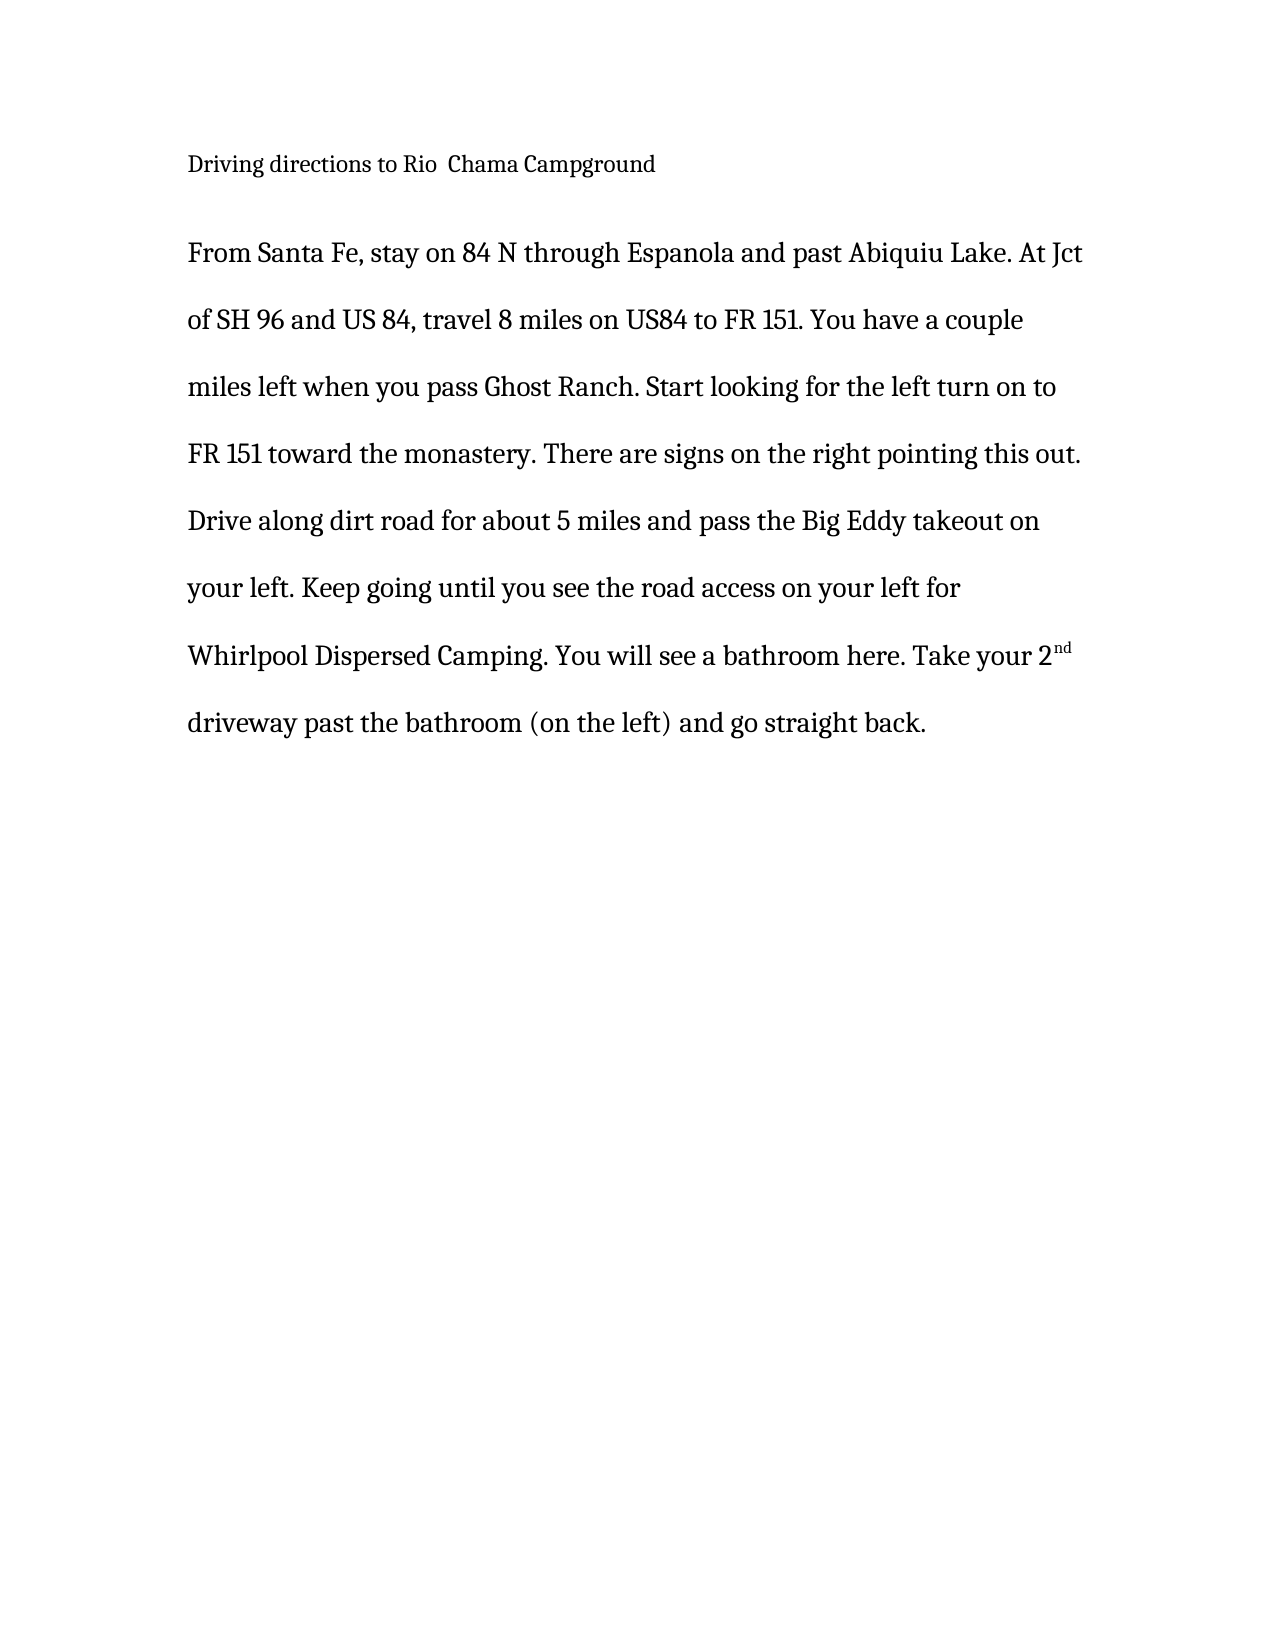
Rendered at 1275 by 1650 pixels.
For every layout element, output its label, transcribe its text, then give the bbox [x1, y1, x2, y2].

text From Santa Fe, stay on 84 N through Espanola and past Abiquiu Lake. At Jct of SH 96 and US 84, travel 8 miles on US84 to FR 151. You have a couple miles left when you pass Ghost Ranch. Start looking for the left turn on to FR 151 toward the monastery. There are signs on the right pointing this out. Drive along dirt road for about 5 miles and pass the Big Eddy takeout on your left. Keep going until you see the road access on your left for Whirlpool Dispersed Camping. You will see a bathroom here. Take your 2nd driveway past the bathroom (on the left) and go straight back. [187, 236, 1087, 739]
text Driving directions to Rio Chama Campground [187, 150, 1087, 179]
